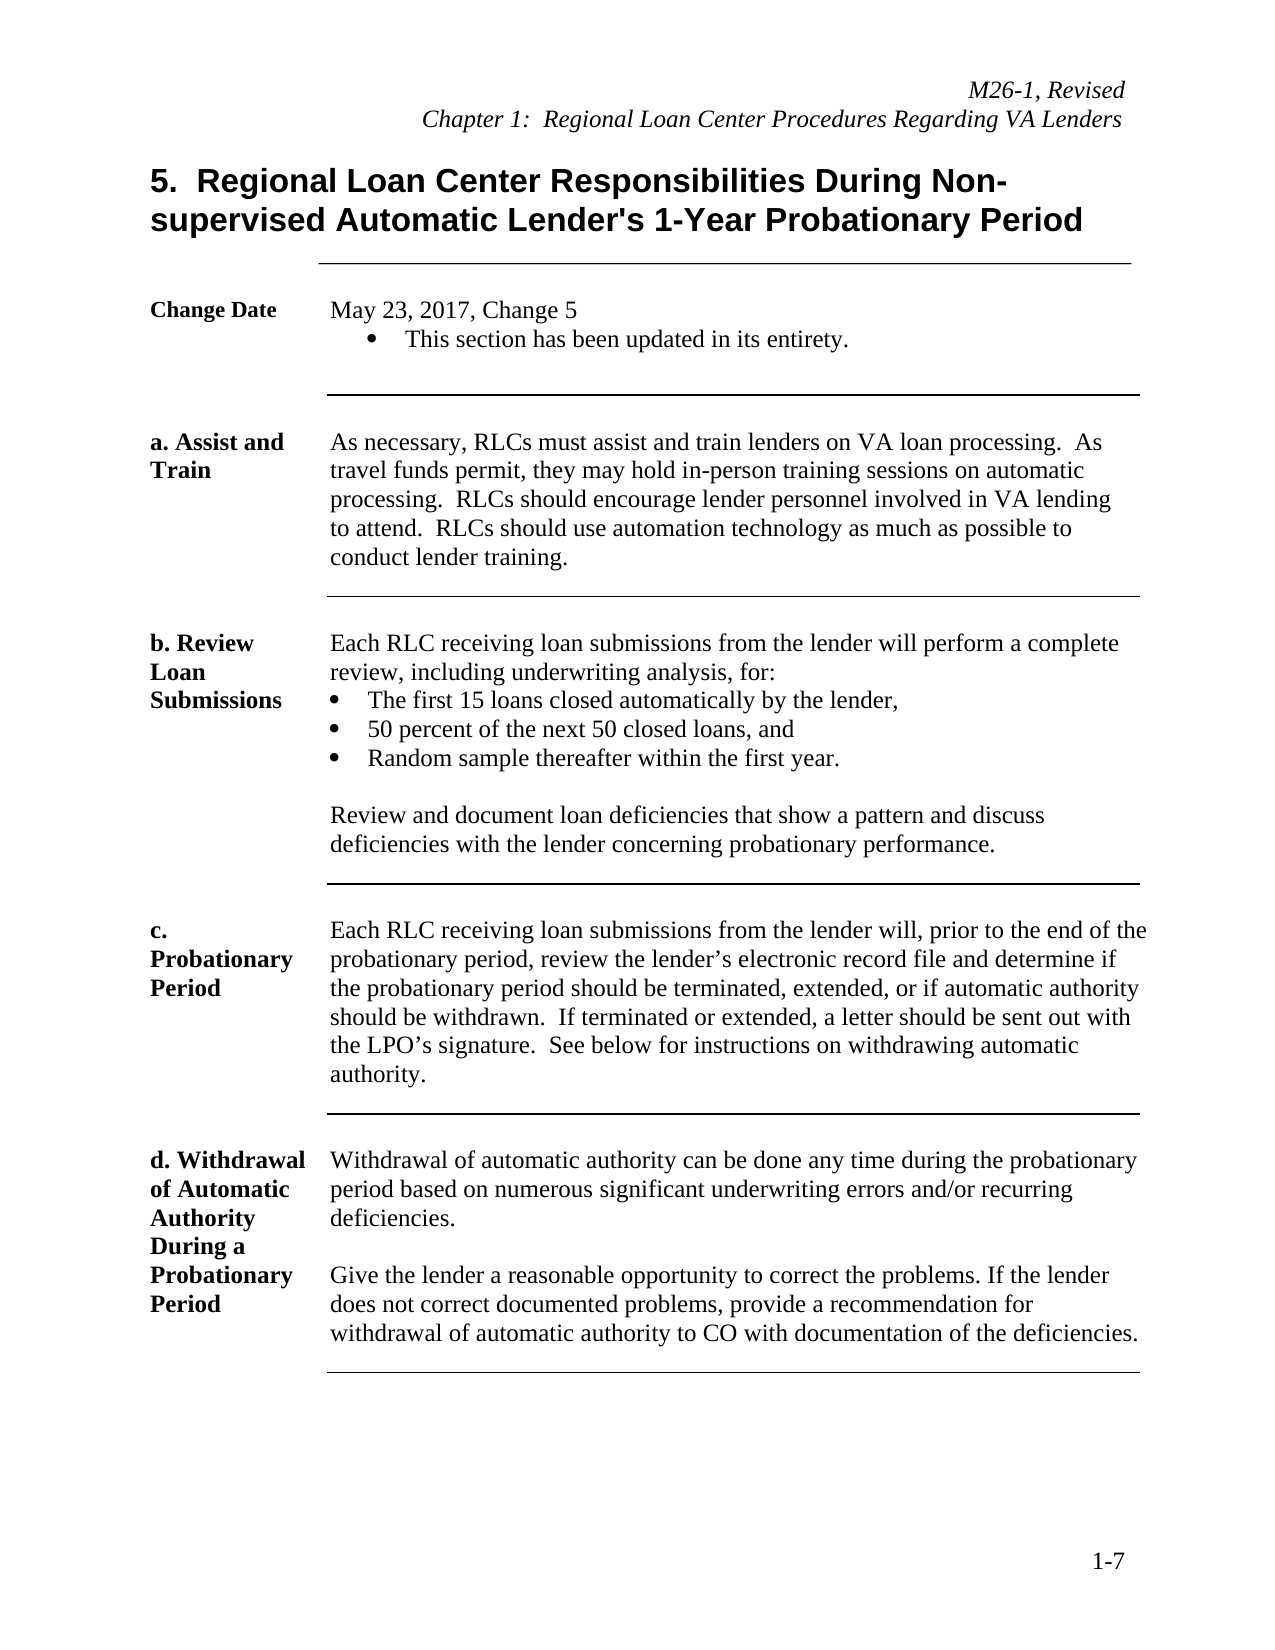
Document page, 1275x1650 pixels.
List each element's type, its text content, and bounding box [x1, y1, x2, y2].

table_header May 23, 2017, Change 5 This section has been updated in its entirety. [319, 296, 1125, 353]
table_header c. Probationary Period [139, 915, 319, 1088]
subtitle 5. Regional Loan Center Responsibilities During Non-supervised Automatic Lender's 1-Year Probationary Period [150, 161, 1140, 238]
table_header As necessary, RLCs must assist and train lenders on VA loan processing. As travel funds permit, they may hold in-person training sessions on automatic processing. RLCs should encourage lender personnel involved in VA lending to attend. RLCs should use automation technology as much as possible to conduct lender training. [319, 427, 1144, 571]
table_header a. Assist and Train [139, 427, 319, 571]
table_header Each RLC receiving loan submissions from the lender will perform a complete review, including underwriting analysis, for: The first 15 loans closed automatically by the lender, 50 percent of the next 50 closed loans, and Random sample thereafter within the first year. Review and document loan deficiencies that show a pattern and discuss deficiencies with the lender concerning probationary performance. [319, 628, 1153, 858]
table_header Each RLC receiving loan submissions from the lender will, prior to the end of the probationary period, review the lender’s electronic record file and determine if the probationary period should be terminated, extended, or if automatic authority should be withdrawn. If terminated or extended, a letter should be sent out with the LPO’s signature. See below for instructions on withdrawing automatic authority. [319, 915, 1162, 1088]
table_header b. Review Loan Submissions [139, 628, 319, 858]
text _________________________________________________________________ [150, 238, 1140, 296]
table_header Change Date [139, 296, 319, 353]
table_header d. Withdrawal of Automatic Authority During a Probationary Period [139, 1145, 319, 1346]
table_header Withdrawal of automatic authority can be done any time during the probationary period based on numerous significant underwriting errors and/or recurring deficiencies. Give the lender a reasonable opportunity to correct the problems. If the lender does not correct documented problems, provide a recommendation for withdrawal of automatic authority to CO with documentation of the deficiencies. [319, 1145, 1153, 1346]
